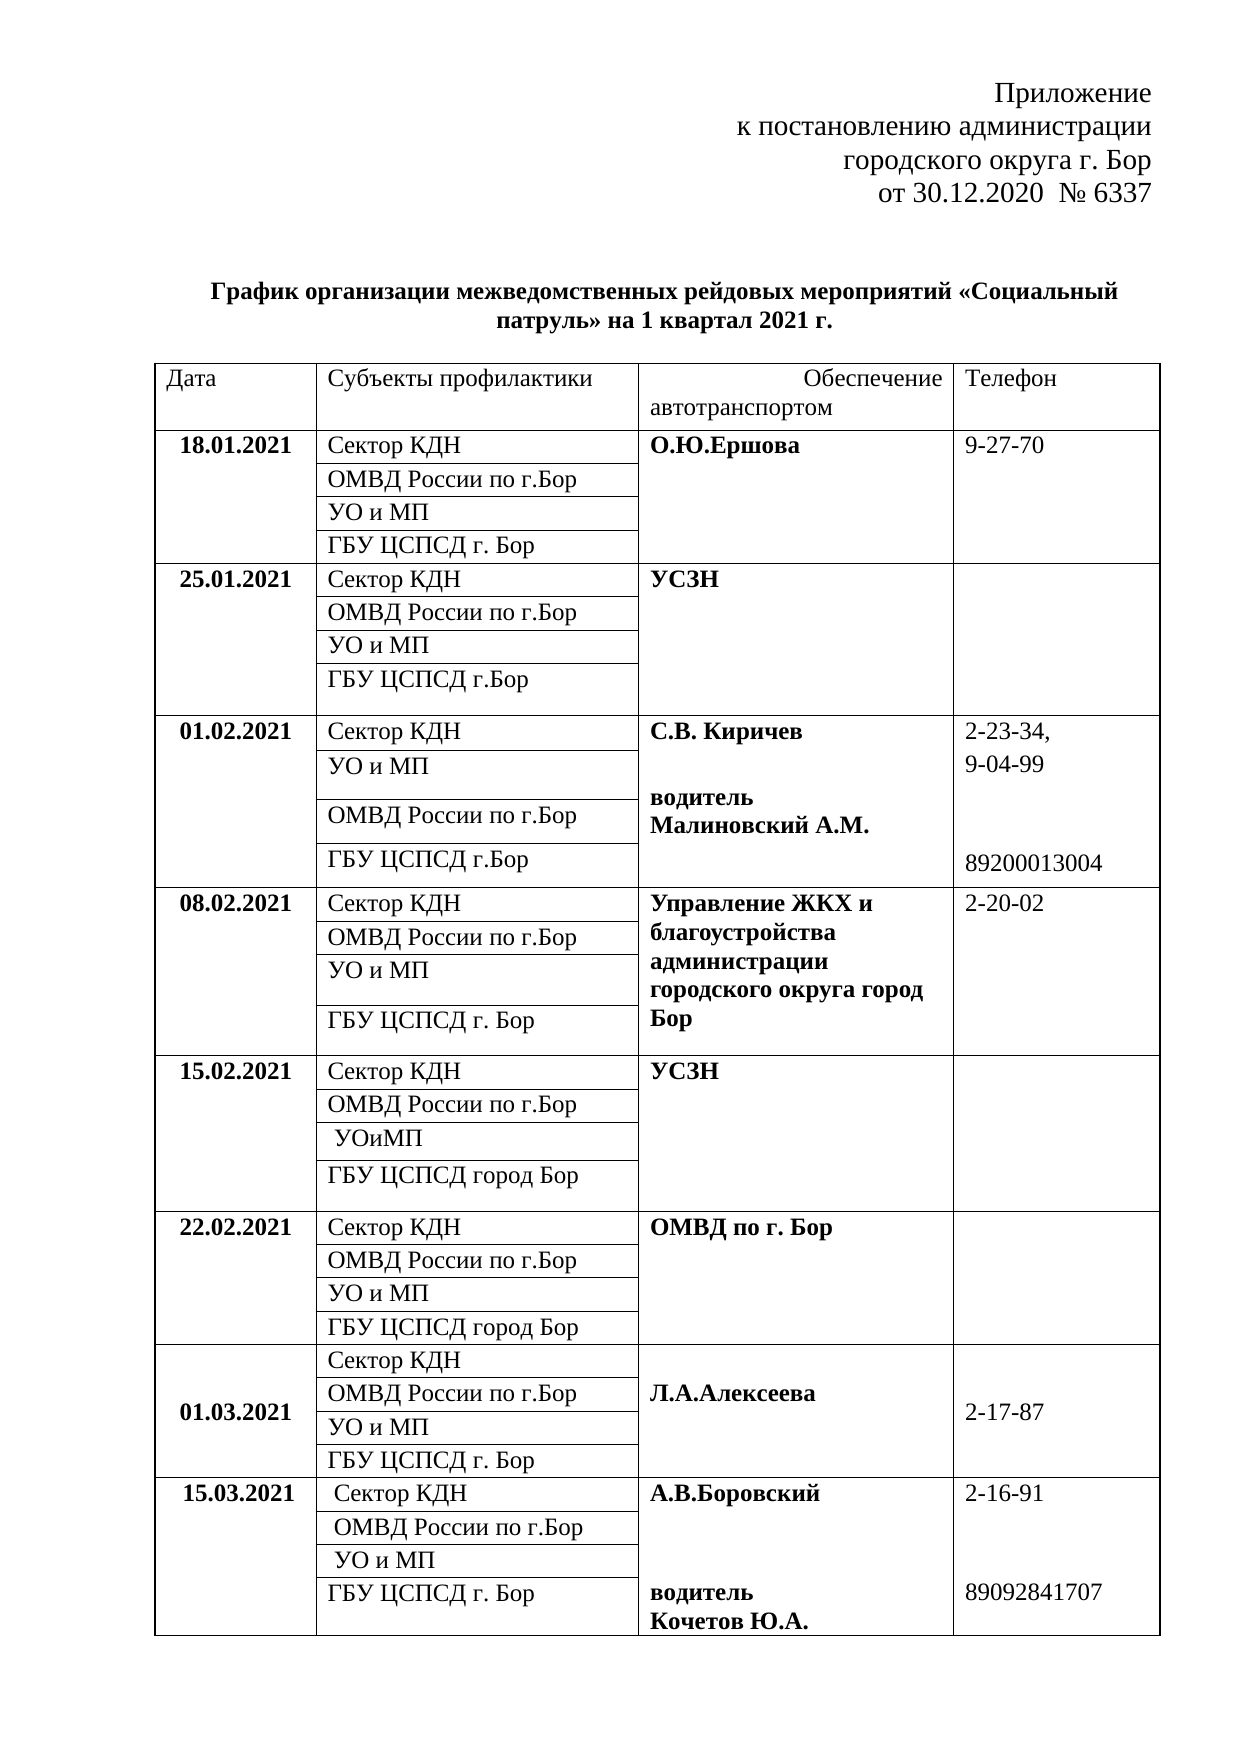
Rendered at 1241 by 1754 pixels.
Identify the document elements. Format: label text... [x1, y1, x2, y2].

table_cell ГБУ ЦСПСД г. Бор [317, 1578, 638, 1635]
table_cell 2-20-02 [954, 888, 1159, 1055]
table_cell ОМВД России по г.Бор [317, 800, 638, 843]
table_cell О.Ю.Ершова [639, 431, 953, 563]
table_cell ОМВД России по г.Бор [317, 1245, 638, 1277]
table_cell 25.01.2021 [156, 564, 316, 715]
table_cell Сектор КДН [317, 716, 638, 750]
table_cell УО и МП [317, 1412, 638, 1444]
table_cell УО и МП [317, 1278, 638, 1311]
table_cell УО и МП [317, 751, 638, 799]
table_cell 01.02.2021 [156, 716, 316, 887]
table_cell 9-27-70 [954, 431, 1159, 563]
table_header Обеспечение автотранспортом [639, 364, 953, 429]
table_cell 22.02.2021 [156, 1212, 316, 1344]
table_cell УО и МП [317, 631, 638, 663]
table_cell С.В. Киричев водитель Малиновский А.М. [639, 716, 953, 887]
table_cell Сектор КДН [317, 1478, 638, 1511]
table_cell 08.02.2021 [156, 888, 316, 1055]
text к постановлению администрации [177, 108, 1152, 142]
table_cell 01.03.2021 [156, 1345, 316, 1477]
table_cell ГБУ ЦСПСД город Бор [317, 1161, 638, 1211]
text Приложение [177, 75, 1152, 108]
table_cell 2-17-87 [954, 1345, 1159, 1477]
table_cell ГБУ ЦСПСД г. Бор [317, 1006, 638, 1055]
table_cell ОМВД России по г.Бор [317, 922, 638, 954]
table_header Дата [156, 364, 316, 429]
table_cell Сектор КДН [317, 1212, 638, 1244]
table_cell ОМВД России по г.Бор [317, 464, 638, 496]
table_cell ОМВД по г. Бор [639, 1212, 953, 1344]
table_cell Управление ЖКХ и благоустройства администрации городского округа город Бор [639, 888, 953, 1055]
table_cell 15.02.2021 [156, 1056, 316, 1211]
table_cell А.В.Боровский водитель Кочетов Ю.А. [639, 1478, 953, 1635]
table_cell 2-16-91 89092841707 [954, 1478, 1159, 1635]
table_cell [954, 1212, 1159, 1344]
table_cell Сектор КДН [317, 1345, 638, 1377]
text График организации межведомственных рейдовых мероприятий «Социальный патруль» на 1 квартал 2021 г. [177, 276, 1152, 334]
table_cell ОМВД России по г.Бор [317, 1512, 638, 1544]
table_header Телефон [954, 364, 1159, 429]
table_cell [954, 1056, 1159, 1211]
table_header Субъекты профилактики [317, 364, 638, 429]
table_cell УО и МП [317, 497, 638, 529]
table_cell ГБУ ЦСПСД г. Бор [317, 1445, 638, 1477]
table_cell Сектор КДН [317, 564, 638, 596]
table_cell Л.А.Алексеева [639, 1345, 953, 1477]
table_cell ОМВД России по г.Бор [317, 1090, 638, 1122]
table_cell УО и МП [317, 1545, 638, 1577]
table_cell Сектор КДН [317, 431, 638, 463]
table_cell ГБУ ЦСПСД г.Бор [317, 844, 638, 887]
table_cell УСЗН [639, 564, 953, 715]
table_cell УСЗН [639, 1056, 953, 1211]
table_cell 15.03.2021 [156, 1478, 316, 1635]
table_cell ОМВД России по г.Бор [317, 1378, 638, 1411]
table_cell Сектор КДН [317, 1056, 638, 1088]
table_cell Сектор КДН [317, 888, 638, 921]
table_cell УО и МП [317, 955, 638, 1004]
table_cell УОиМП [317, 1123, 638, 1159]
table_cell ГБУ ЦСПСД г.Бор [317, 664, 638, 715]
table_cell [954, 564, 1159, 715]
table_cell ГБУ ЦСПСД город Бор [317, 1312, 638, 1344]
table_cell ГБУ ЦСПСД г. Бор [317, 531, 638, 563]
table_cell ОМВД России по г.Бор [317, 597, 638, 629]
text городского округа г. Бор [177, 142, 1152, 176]
table_cell 18.01.2021 [156, 431, 316, 563]
text от 30.12.2020 № 6337 [177, 176, 1152, 209]
table_cell 2-23-34, 9-04-99 89200013004 [954, 716, 1159, 887]
